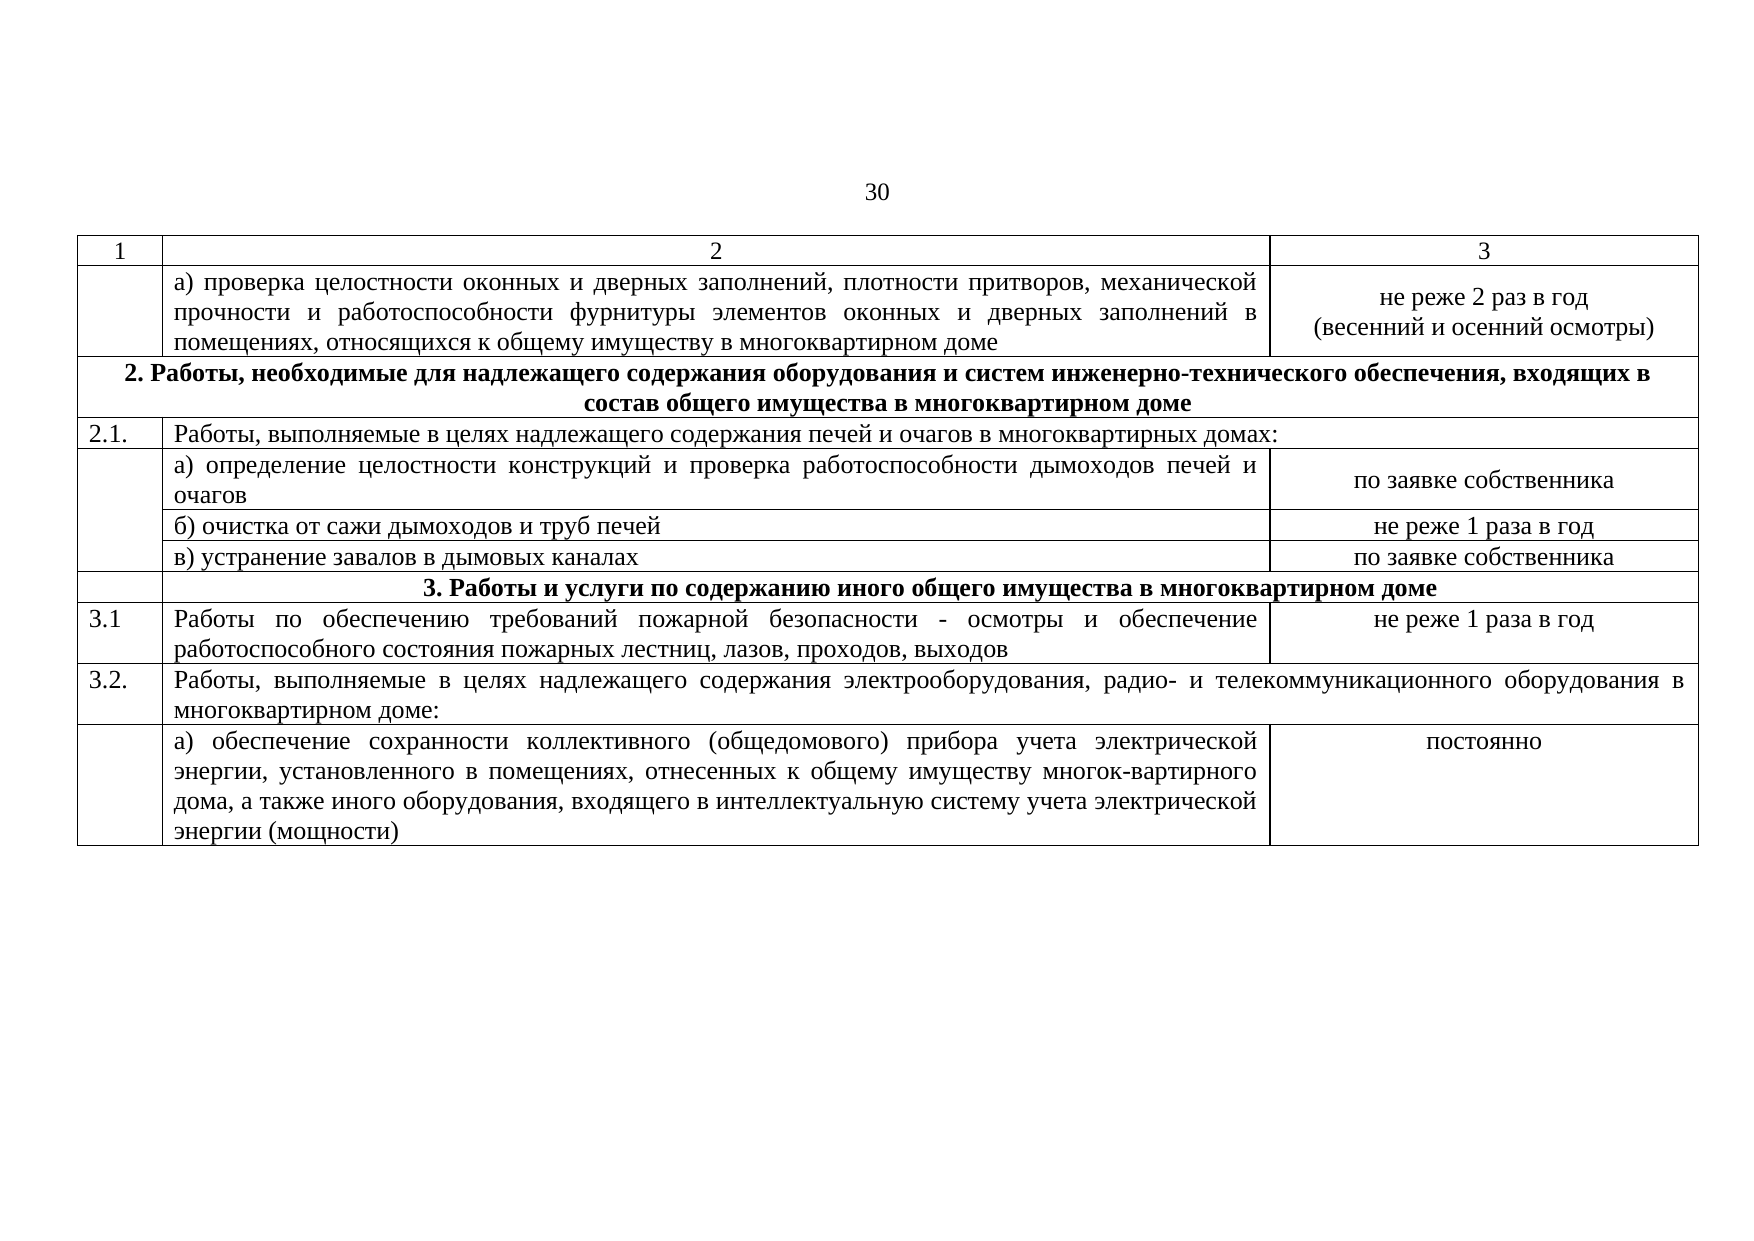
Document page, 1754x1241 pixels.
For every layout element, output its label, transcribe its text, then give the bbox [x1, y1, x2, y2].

table_cell 3.2. [78, 664, 162, 724]
table_cell б) очистка от сажи дымоходов и труб печей [163, 510, 1269, 540]
table_cell не реже 1 раза в год [1271, 603, 1698, 663]
table_cell 3.1 [78, 603, 162, 663]
table_cell не реже 2 раз в год (весенний и осенний осмотры) [1271, 266, 1698, 356]
table_cell в) устранение завалов в дымовых каналах [163, 541, 1269, 571]
text 30 [89, 177, 1665, 206]
table_cell 2.1. [78, 418, 162, 448]
table_cell по заявке собственника [1271, 541, 1698, 571]
table_cell [78, 572, 162, 602]
table_cell а) проверка целостности оконных и дверных заполнений, плотности притворов, механической прочности и работоспособности фурнитуры элементов оконных и дверных заполнений в помещениях, относящихся к общему имуществу в многоквартирном доме [163, 266, 1269, 356]
table_cell Работы, выполняемые в целях надлежащего содержания электрооборудования, радио- и телекоммуникационного оборудования в многоквартирном доме: [163, 664, 1698, 724]
table_cell Работы по обеспечению требований пожарной безопасности - осмотры и обеспечение работоспособного состояния пожарных лестниц, лазов, проходов, выходов [163, 603, 1269, 663]
table_cell [78, 449, 162, 571]
table_header 2 [163, 236, 1269, 264]
table_cell а) обеспечение сохранности коллективного (общедомового) прибора учета электрической энергии, установленного в помещениях, отнесенных к общему имуществу многок-вартирного дома, а также иного оборудования, входящего в интеллектуальную систему учета электрической энергии (мощности) [163, 725, 1269, 845]
table_cell не реже 1 раза в год [1271, 510, 1698, 540]
table_cell [78, 266, 162, 356]
table_cell постоянно [1271, 725, 1698, 845]
table_cell [78, 725, 162, 845]
table_cell по заявке собственника [1271, 449, 1698, 509]
table_header 1 [78, 236, 162, 264]
table_cell Работы, выполняемые в целях надлежащего содержания печей и очагов в многоквартирных домах: [163, 418, 1698, 448]
table_cell а) определение целостности конструкций и проверка работоспособности дымоходов печей и очагов [163, 449, 1269, 509]
table_cell 2. Работы, необходимые для надлежащего содержания оборудования и систем инженерно-технического обеспечения, входящих в состав общего имущества в многоквартирном доме [78, 357, 1698, 417]
table_header 3 [1271, 236, 1698, 264]
table_cell 3. Работы и услуги по содержанию иного общего имущества в многоквартирном доме [163, 572, 1698, 602]
